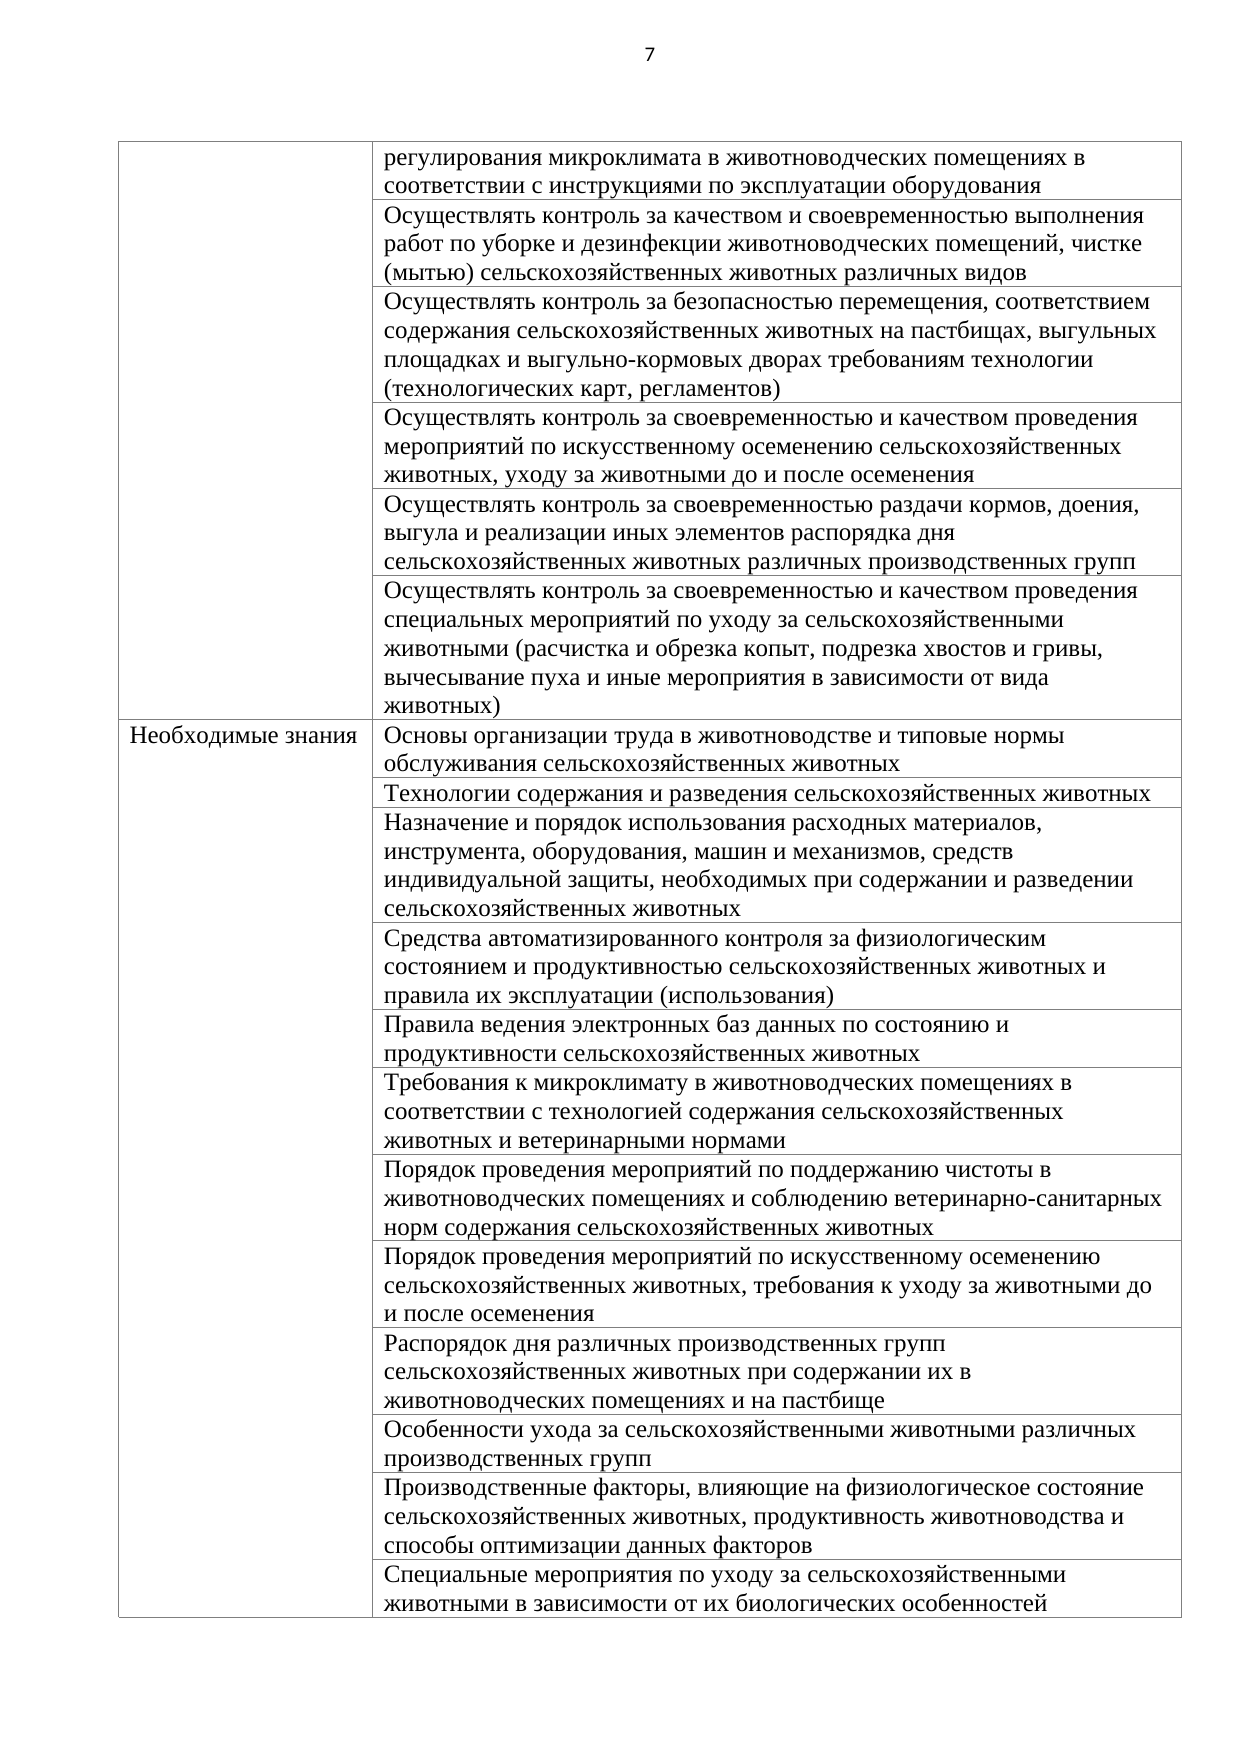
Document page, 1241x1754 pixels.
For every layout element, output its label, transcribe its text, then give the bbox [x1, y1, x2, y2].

table_cell Распорядок дня различных производственных групп сельскохозяйственных животных при содержании их в животноводческих помещениях и на пастбище [373, 1328, 1181, 1414]
table_cell Особенности ухода за сельскохозяйственными животными различных производственных групп [373, 1415, 1181, 1472]
table_cell Осуществлять контроль за безопасностью перемещения, соответствием содержания сельскохозяйственных животных на пастбищах, выгульных площадках и выгульно-кормовых дворах требованиям технологии (технологических карт, регламентов) [373, 287, 1181, 401]
table_cell Требования к микроклимату в животноводческих помещениях в соответствии с технологией содержания сельскохозяйственных животных и ветеринарными нормами [373, 1068, 1181, 1154]
table_cell Необходимые знания [119, 720, 372, 1617]
table_cell Назначение и порядок использования расходных материалов, инструмента, оборудования, машин и механизмов, средств индивидуальной защиты, необходимых при содержании и разведении сельскохозяйственных животных [373, 808, 1181, 922]
table_cell Осуществлять контроль за своевременностью раздачи кормов, доения, выгула и реализации иных элементов распорядка дня сельскохозяйственных животных различных производственных групп [373, 489, 1181, 575]
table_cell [373, 142, 1181, 199]
table_cell Осуществлять контроль за качеством и своевременностью выполнения работ по уборке и дезинфекции животноводческих помещений, чистке (мытью) сельскохозяйственных животных различных видов [373, 200, 1181, 286]
table_cell Порядок проведения мероприятий по поддержанию чистоты в животноводческих помещениях и соблюдению ветеринарно-санитарных норм содержания сельскохозяйственных животных [373, 1155, 1181, 1240]
table_cell Порядок проведения мероприятий по искусственному осеменению сельскохозяйственных животных, требования к уходу за животными до и после осеменения [373, 1241, 1181, 1327]
table_cell Специальные мероприятия по уходу за сельскохозяйственными животными в зависимости от их биологических особенностей [373, 1560, 1181, 1617]
table_cell Осуществлять контроль за своевременностью и качеством проведения мероприятий по искусственному осеменению сельскохозяйственных животных, уходу за животными до и после осеменения [373, 403, 1181, 488]
table_cell Производственные факторы, влияющие на физиологическое состояние сельскохозяйственных животных, продуктивность животноводства и способы оптимизации данных факторов [373, 1473, 1181, 1559]
table_cell Основы организации труда в животноводстве и типовые нормы обслуживания сельскохозяйственных животных [373, 720, 1181, 777]
table_cell Средства автоматизированного контроля за физиологическим состоянием и продуктивностью сельскохозяйственных животных и правила их эксплуатации (использования) [373, 923, 1181, 1009]
table_cell Правила ведения электронных баз данных по состоянию и продуктивности сельскохозяйственных животных [373, 1010, 1181, 1067]
table_cell Технологии содержания и разведения сельскохозяйственных животных [373, 778, 1181, 807]
table_cell Осуществлять контроль за своевременностью и качеством проведения специальных мероприятий по уходу за сельскохозяйственными животными (расчистка и обрезка копыт, подрезка хвостов и гривы, вычесывание пуха и иные мероприятия в зависимости от вида животных) [373, 576, 1181, 719]
